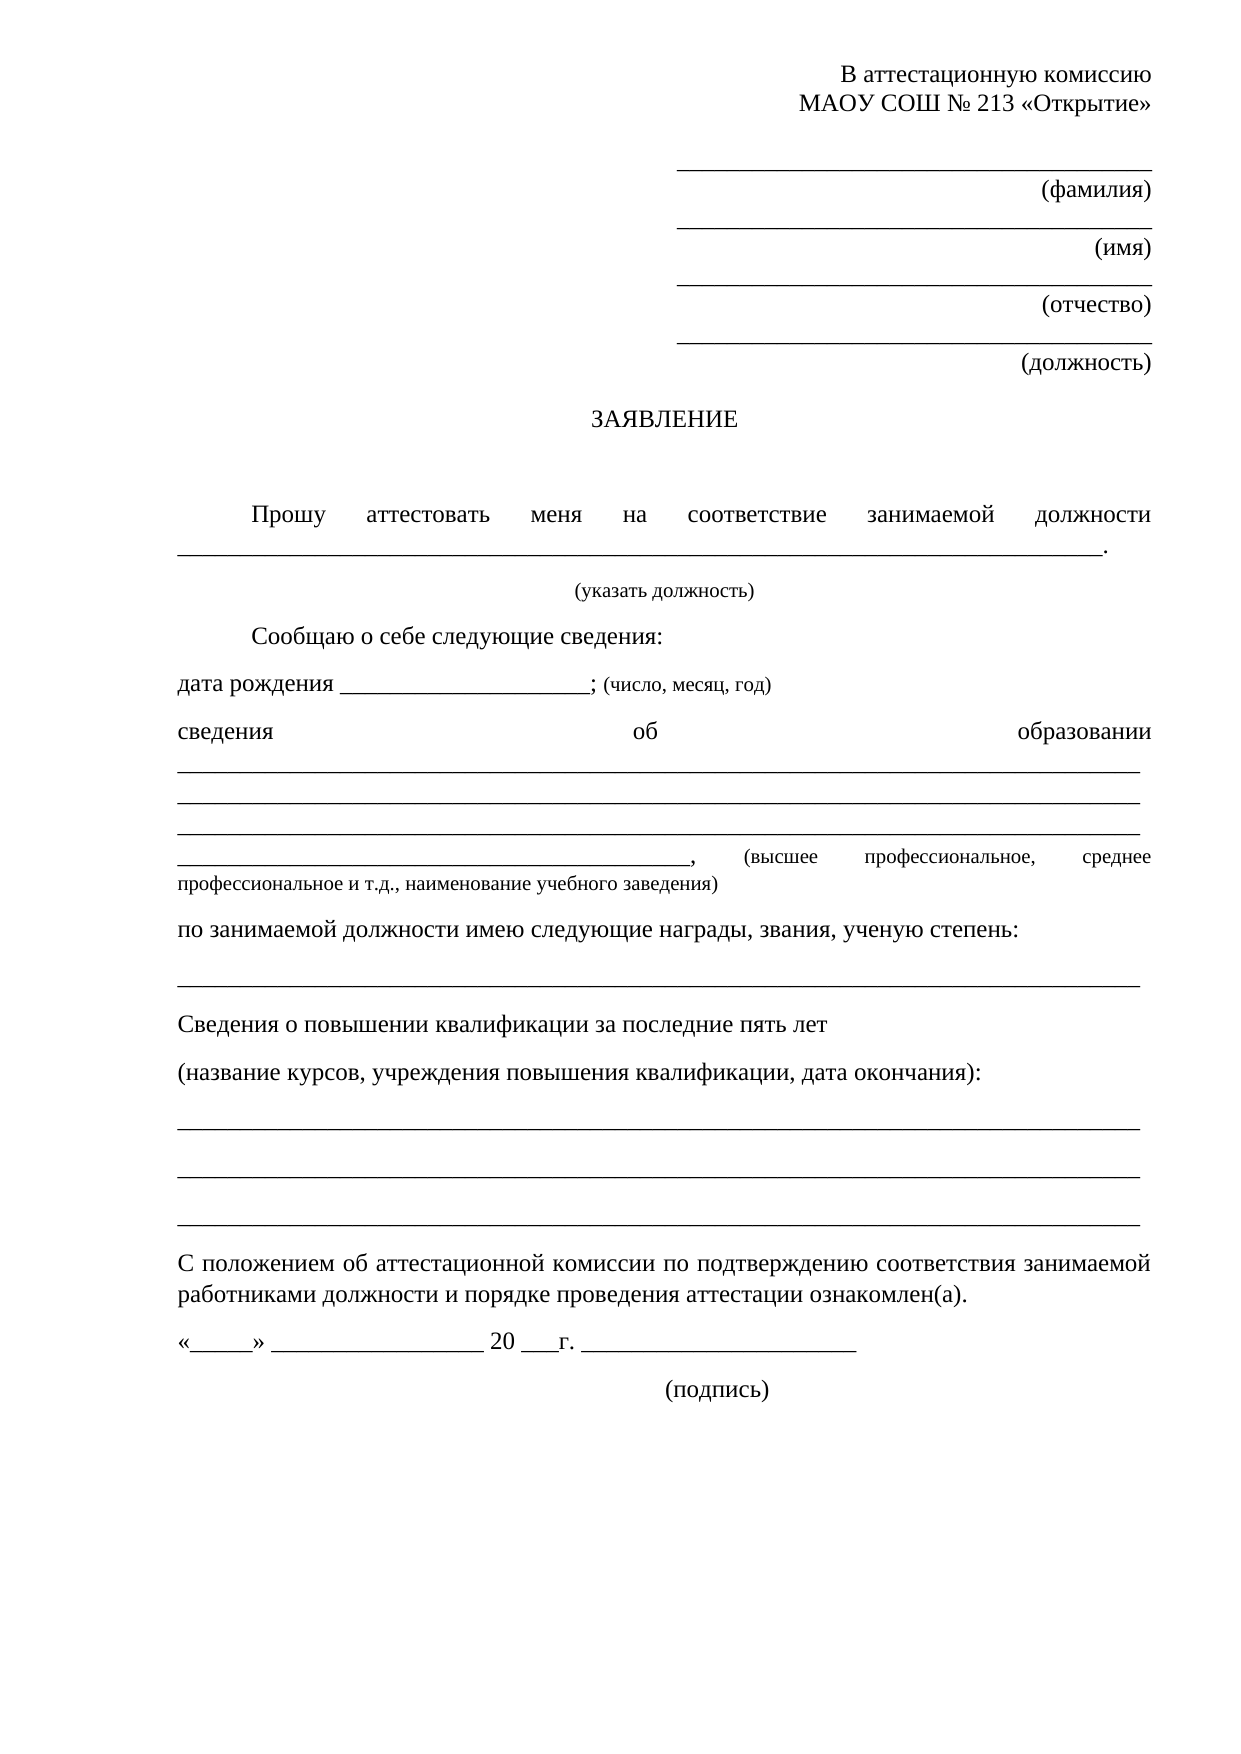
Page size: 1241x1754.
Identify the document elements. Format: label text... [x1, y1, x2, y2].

text (название курсов, учреждения повышения квалификации, дата окончания): [177, 1057, 1152, 1086]
text (имя) [177, 232, 1152, 260]
text _____________________________________________________________________________ [177, 1200, 1152, 1229]
text по занимаемой должности имею следующие награды, звания, ученую степень: [177, 914, 1152, 942]
text ______________________________________ [177, 145, 1152, 174]
text Сведения о повышении квалификации за последние пять лет [177, 1009, 1152, 1038]
text (указать должность) [177, 578, 1152, 602]
text (подпись) [177, 1374, 1152, 1403]
text _____________________________________________________________________________ [177, 1152, 1152, 1181]
text ______________________________________ [177, 260, 1152, 289]
text Сообщаю о себе следующие сведения: [177, 621, 1152, 649]
text (фамилия) [177, 174, 1152, 203]
text С положением об аттестационной комиссии по подтверждению соответствия занимаемой работниками должности и порядке проведения аттестации ознакомлен(а). [177, 1248, 1152, 1307]
text МАОУ СОШ № 213 «Открытие» [177, 88, 1152, 117]
text дата рождения ____________________; (число, месяц, год) [177, 668, 1152, 697]
text ЗАЯВЛЕНИЕ [177, 404, 1152, 433]
text ______________________________________ [177, 203, 1152, 232]
text _____________________________________________________________________________ [177, 1104, 1152, 1133]
text (отчество) [177, 289, 1152, 318]
text Прошу аттестовать меня на соответствие занимаемой должности __________________________________________________________________________. [177, 499, 1152, 559]
text В аттестационную комиссию [177, 59, 1152, 88]
text «_____» _________________ 20 ___г. ______________________ [177, 1326, 1152, 1355]
text сведения об образовании ________________________________________________________________________________________________________________________________________________________________________________________________________________________________________________________________________________, (высшее профессиональное, среднее профессиональное и т.д., наименование учебного заведения) [177, 716, 1152, 895]
text (должность) [177, 347, 1152, 375]
text _____________________________________________________________________________ [177, 961, 1152, 990]
text ______________________________________ [177, 318, 1152, 347]
